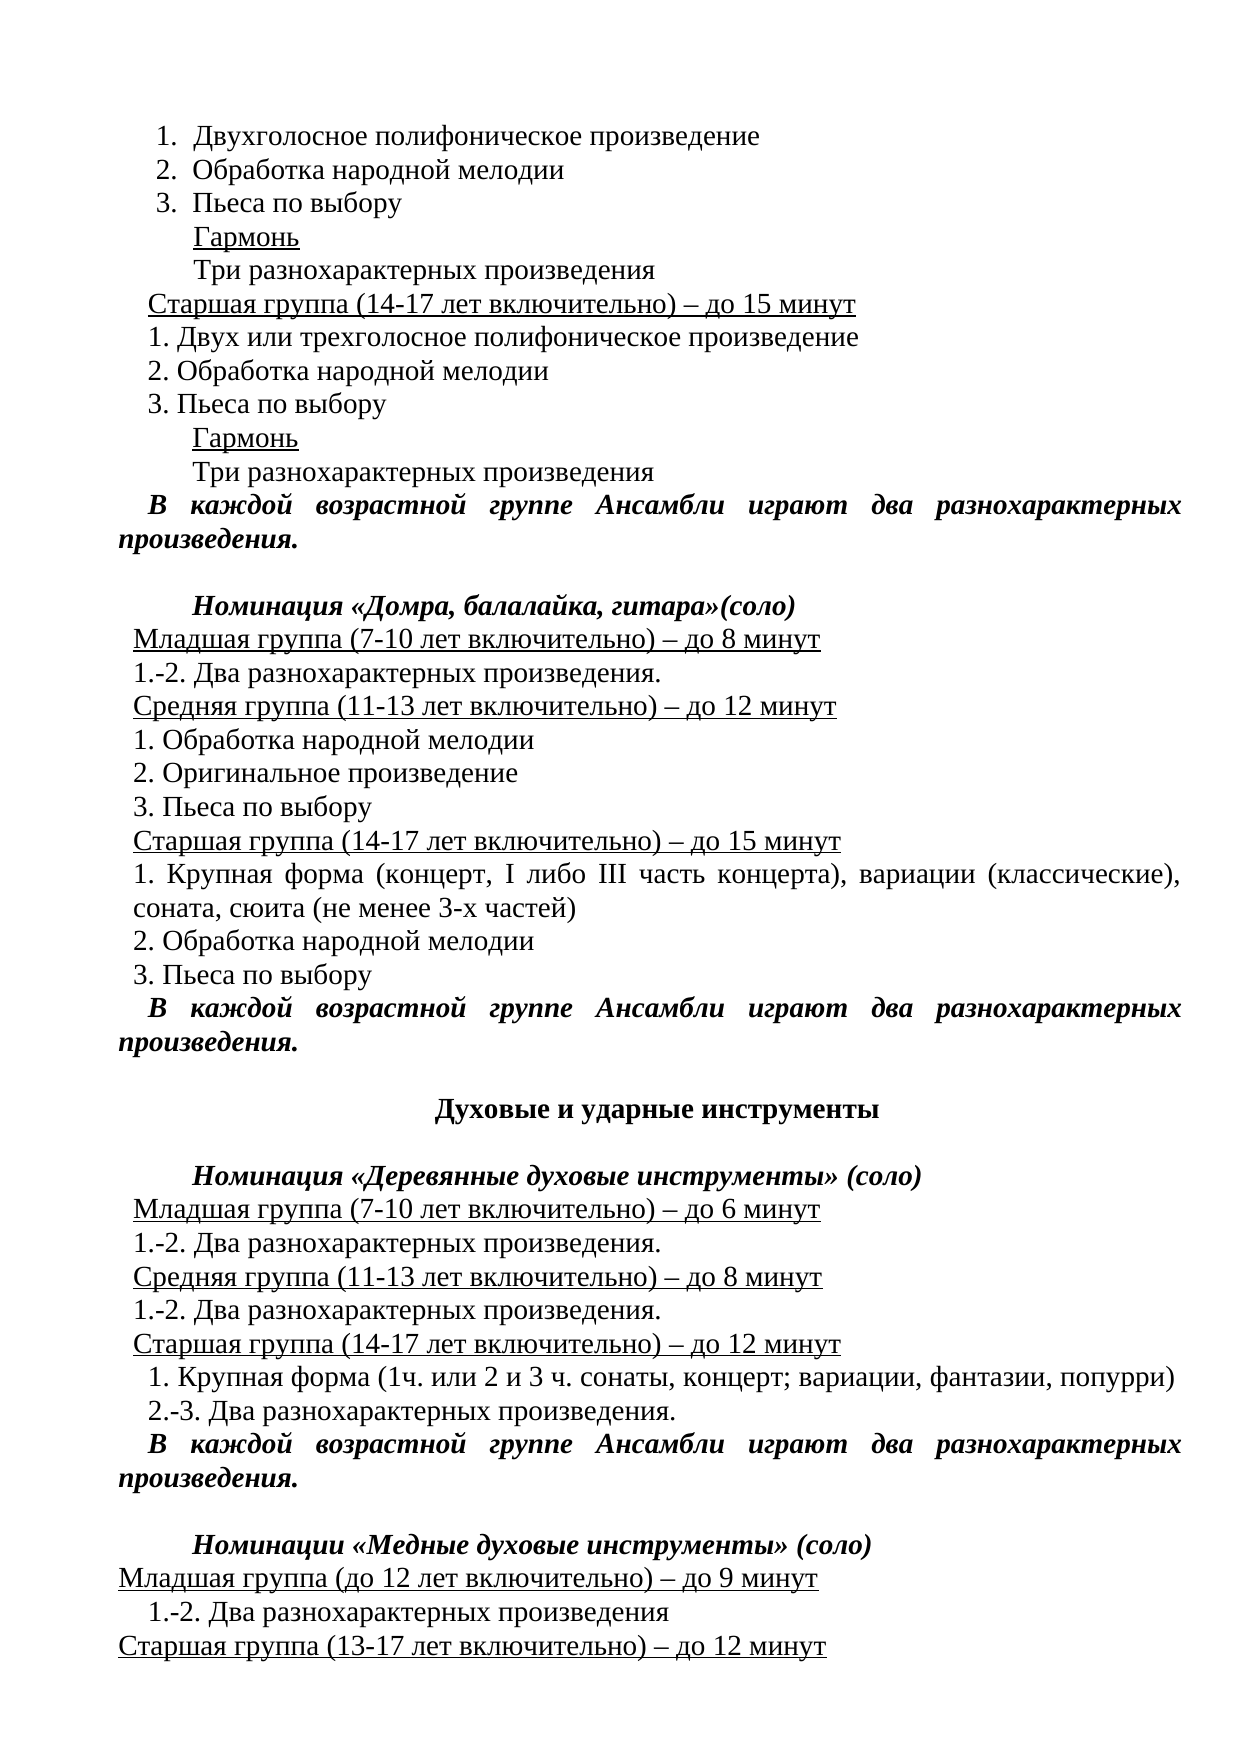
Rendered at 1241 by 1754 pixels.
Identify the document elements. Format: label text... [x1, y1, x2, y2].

text Младшая группа (7-10 лет включительно) – до 8 минут [133, 621, 1181, 655]
text В каждой возрастной группе Ансамбли играют два разнохарактерных произведения. [118, 487, 1183, 554]
text Средняя группа (11-13 лет включительно) – до 12 минут [133, 688, 1181, 722]
list Гармонь [193, 219, 1181, 252]
list Крупная форма (1ч. или 2 и 3 ч. сонаты, концерт; вариации, фантазии, попурри) [148, 1359, 1181, 1393]
text Младшая группа (до 12 лет включительно) – до 9 минут [118, 1561, 1181, 1594]
text 3. Пьеса по выбору [133, 957, 1181, 990]
text Номинация «Домра, балалайка, гитара»(соло) [133, 588, 1181, 621]
text Духовые и ударные инструменты [133, 1091, 1181, 1124]
text Старшая группа (13-17 лет включительно) – до 12 минут [118, 1628, 1181, 1661]
text 1.-2. Два разнохарактерных произведения. [133, 1292, 1181, 1326]
text 1.-2. Два разнохарактерных произведения. [133, 655, 1181, 688]
text Номинация «Деревянные духовые инструменты» (соло) [133, 1158, 1181, 1192]
text 2.-3. Два разнохарактерных произведения. [148, 1393, 1181, 1426]
text Номинации «Медные духовые инструменты» (соло) [133, 1527, 1181, 1561]
list Обработка народной мелодии [156, 152, 1183, 185]
text Гармонь [192, 420, 1181, 454]
text 1. Двух или трехголосное полифоническое произведение [148, 319, 1183, 353]
list Двухголосное полифоническое произведение [156, 118, 1181, 152]
list Три разнохарактерных произведения [193, 252, 1181, 286]
text 2. Оригинальное произведение [133, 756, 1181, 789]
text 2. Обработка народной мелодии [133, 923, 1181, 957]
text 3. Пьеса по выбору [133, 387, 1181, 420]
text 1. Обработка народной мелодии [133, 722, 1181, 756]
text Старшая группа (14-17 лет включительно) – до 12 минут [133, 1326, 1181, 1359]
text 1. Крупная форма (концерт, I либо III часть концерта), вариации (классические), соната, сюита (не менее 3-х частей) [133, 856, 1181, 923]
text Старшая группа (14-17 лет включительно) – до 15 минут [148, 286, 1183, 319]
text 2. Обработка народной мелодии [133, 353, 1181, 387]
text Три разнохарактерных произведения [192, 454, 1183, 487]
text Средняя группа (11-13 лет включительно) – до 8 минут [133, 1259, 1181, 1292]
list Пьеса по выбору [156, 185, 1183, 219]
text В каждой возрастной группе Ансамбли играют два разнохарактерных произведения. [118, 990, 1183, 1057]
text 1.-2. Два разнохарактерных произведения. [133, 1225, 1181, 1259]
text Младшая группа (7-10 лет включительно) – до 6 минут [133, 1192, 1181, 1225]
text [118, 1426, 1183, 1493]
text 1.-2. Два разнохарактерных произведения [148, 1594, 1181, 1628]
text 3. Пьеса по выбору [133, 789, 1181, 823]
text Старшая группа (14-17 лет включительно) – до 15 минут [133, 823, 1181, 856]
